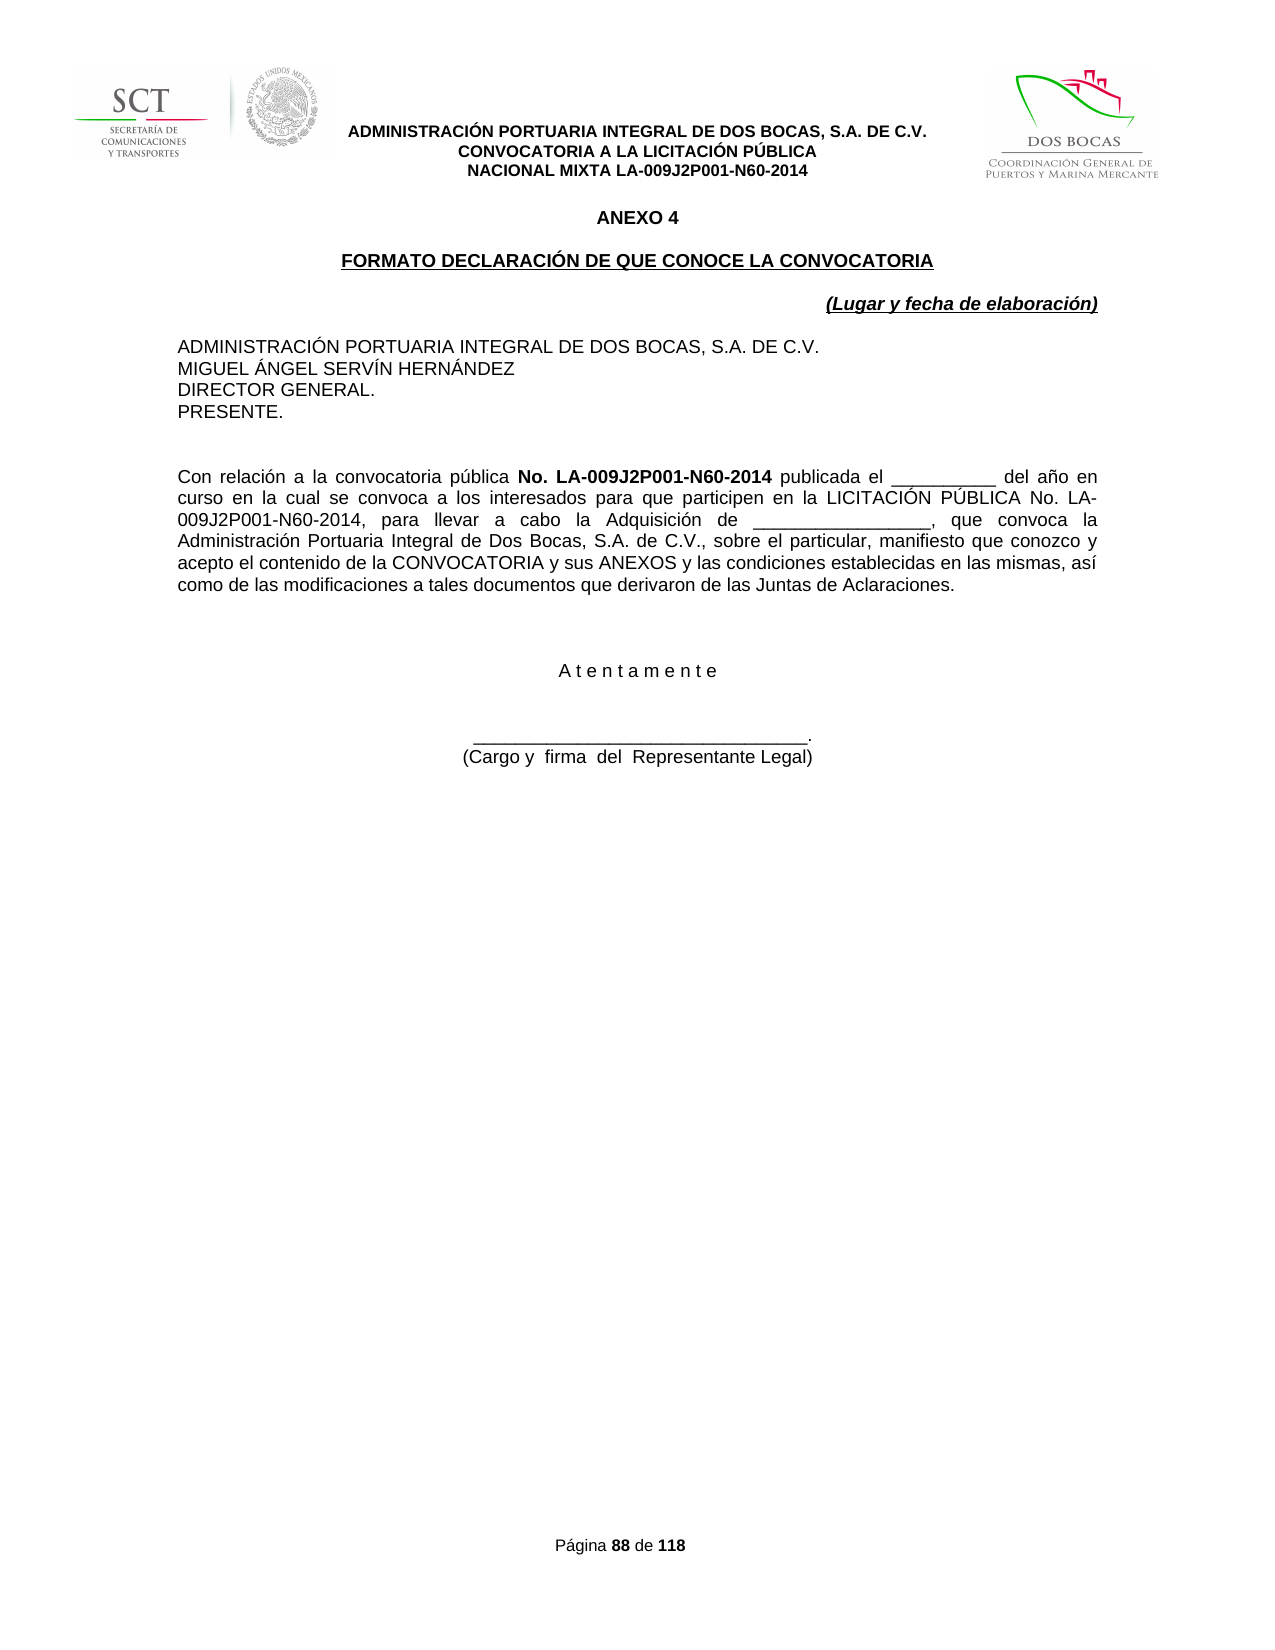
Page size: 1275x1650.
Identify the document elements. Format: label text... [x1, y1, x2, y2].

text MIGUEL ÁNGEL SERVÍN HERNÁNDEZ [177, 358, 1098, 379]
picture [985, 70, 1159, 180]
text A t e n t a m e n t e [177, 659, 1098, 681]
text ________________________________. [177, 724, 1098, 746]
text DIRECTOR GENERAL. [177, 379, 1098, 401]
text (Cargo y firma del Representante Legal) [177, 746, 1098, 767]
text ADMINISTRACIÓN PORTUARIA INTEGRAL DE DOS BOCAS, S.A. DE C.V. [177, 336, 1098, 358]
picture [71, 66, 337, 161]
text (Lugar y fecha de elaboración) [177, 293, 1098, 314]
text FORMATO DECLARACIÓN DE QUE CONOCE LA CONVOCATORIA [177, 250, 1098, 271]
text ANEXO 4 [177, 207, 1098, 228]
text Con relación a la convocatoria pública No. LA-009J2P001-N60-2014 publicada el __________ del año en curso en la cual se convoca a los interesados para que participen en la LICITACIÓN PÚBLICA No. LA-009J2P001-N60-2014, para llevar a cabo la Adquisición de _________________, que convoca la Administración Portuaria Integral de Dos Bocas, S.A. de C.V., sobre el particular, manifiesto que conozco y acepto el contenido de la CONVOCATORIA y sus ANEXOS y las condiciones establecidas en las mismas, así como de las modificaciones a tales documentos que derivaron de las Juntas de Aclaraciones. [177, 466, 1098, 595]
text PRESENTE. [177, 401, 1098, 422]
